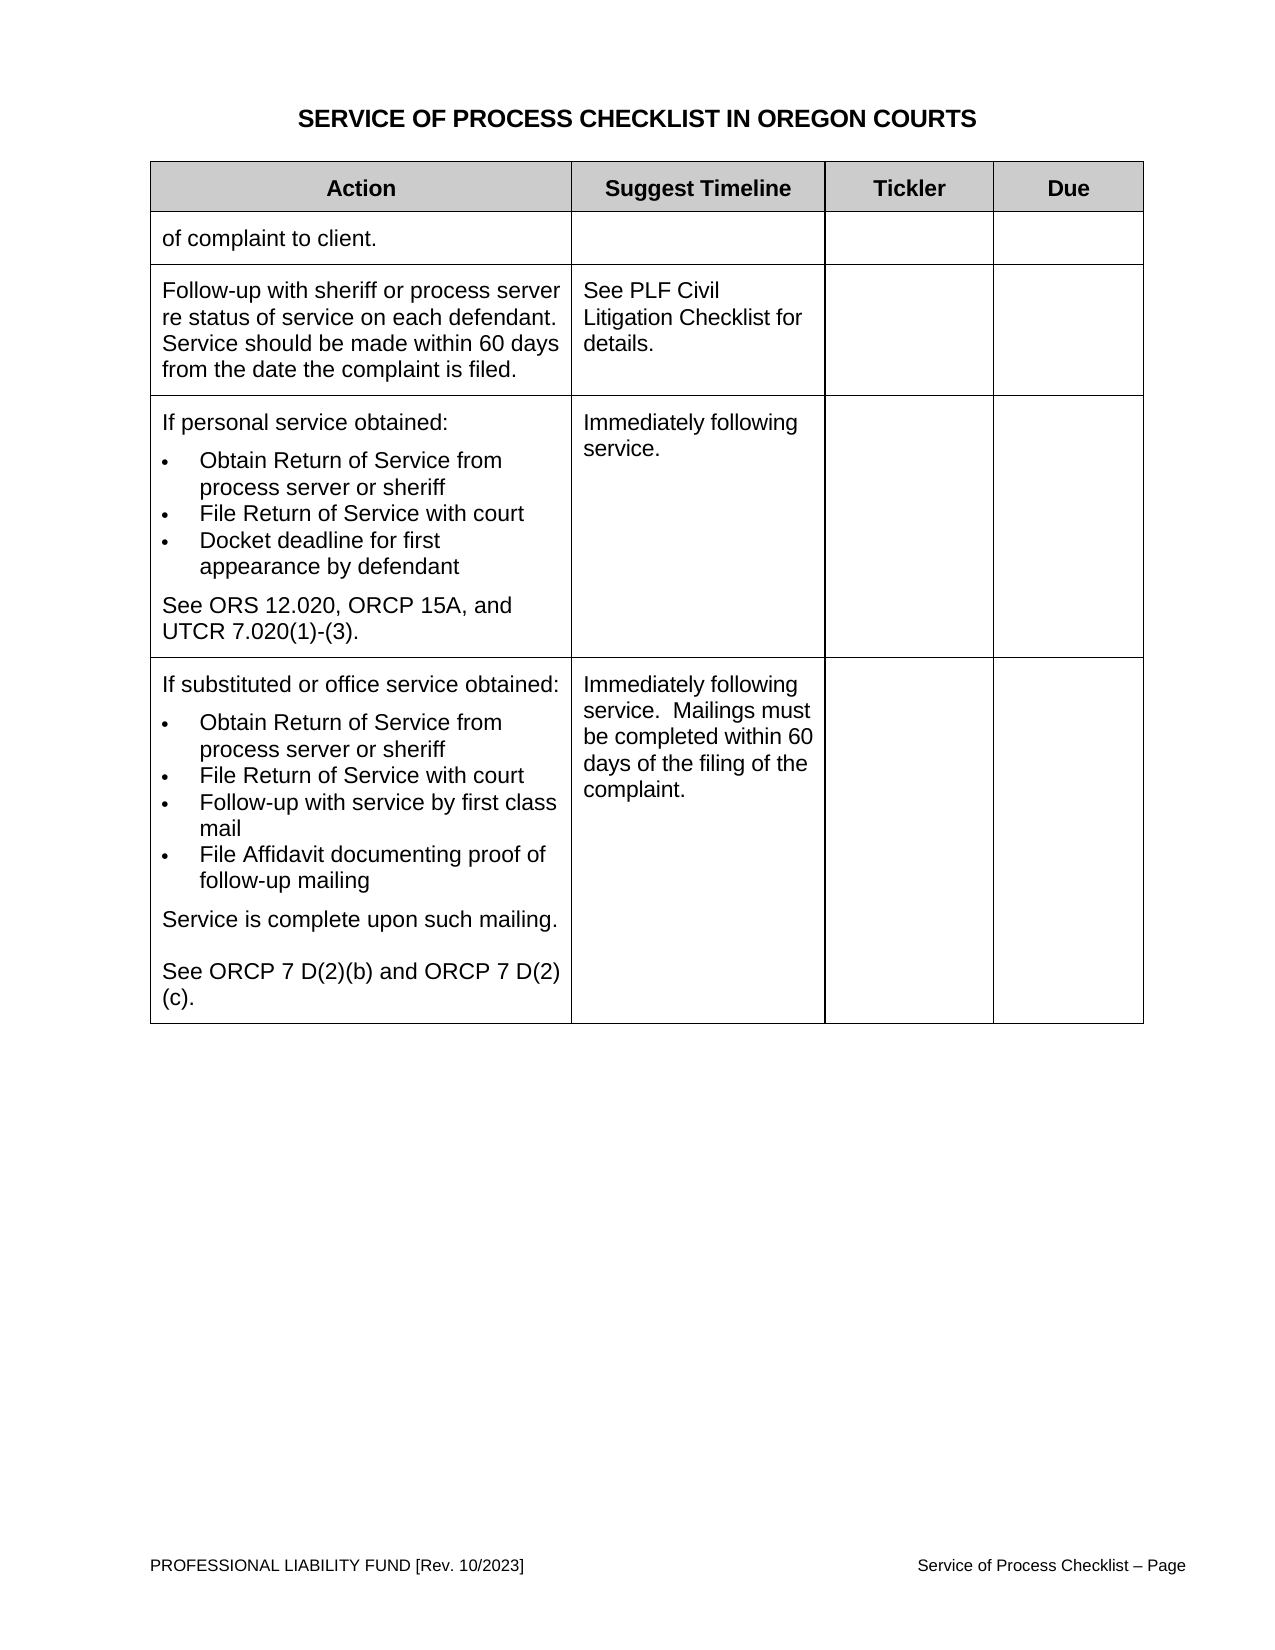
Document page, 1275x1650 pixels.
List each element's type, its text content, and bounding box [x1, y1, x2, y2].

table_cell Immediately following service. Mailings must be completed within 60 days of the filing of the complaint. [572, 658, 824, 1023]
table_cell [151, 212, 571, 264]
table_header Suggest Timeline TICKLER DATE [572, 162, 824, 211]
table_cell [994, 212, 1143, 264]
table_cell [826, 265, 993, 395]
table_cell See PLF Civil Litigation Checklist for details. [572, 265, 824, 395]
table_cell If personal service obtained: Obtain Return of Service from process server or sheriff File Return of Service with court Docket deadline for first appearance by defendant See ORS 12.020, ORCP 15A, and UTCR 7.020(1)-(3). [151, 396, 571, 657]
table_cell [826, 212, 993, 264]
table_cell [826, 658, 993, 1023]
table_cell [572, 212, 824, 264]
table_cell [994, 658, 1143, 1023]
table_header Due DATE* [994, 162, 1143, 211]
table_cell Follow-up with sheriff or process server re status of service on each defendant. Service should be made within 60 days from the date the complaint is filed. [151, 265, 571, 395]
table_cell Immediately following service. [572, 396, 824, 657]
table_cell If substituted or office service obtained: Obtain Return of Service from process server or sheriff File Return of Service with court Follow-up with service by first class mail File Affidavit documenting proof of follow-up mailing Service is complete upon such mailing. See ORCP 7 D(2)(b) and ORCP 7 D(2)(c). [151, 658, 571, 1023]
table_header Tickler DATE* [826, 162, 993, 211]
table_cell [994, 265, 1143, 395]
table_cell [994, 396, 1143, 657]
table_cell [826, 396, 993, 657]
table_header Action ACTION [151, 162, 571, 211]
